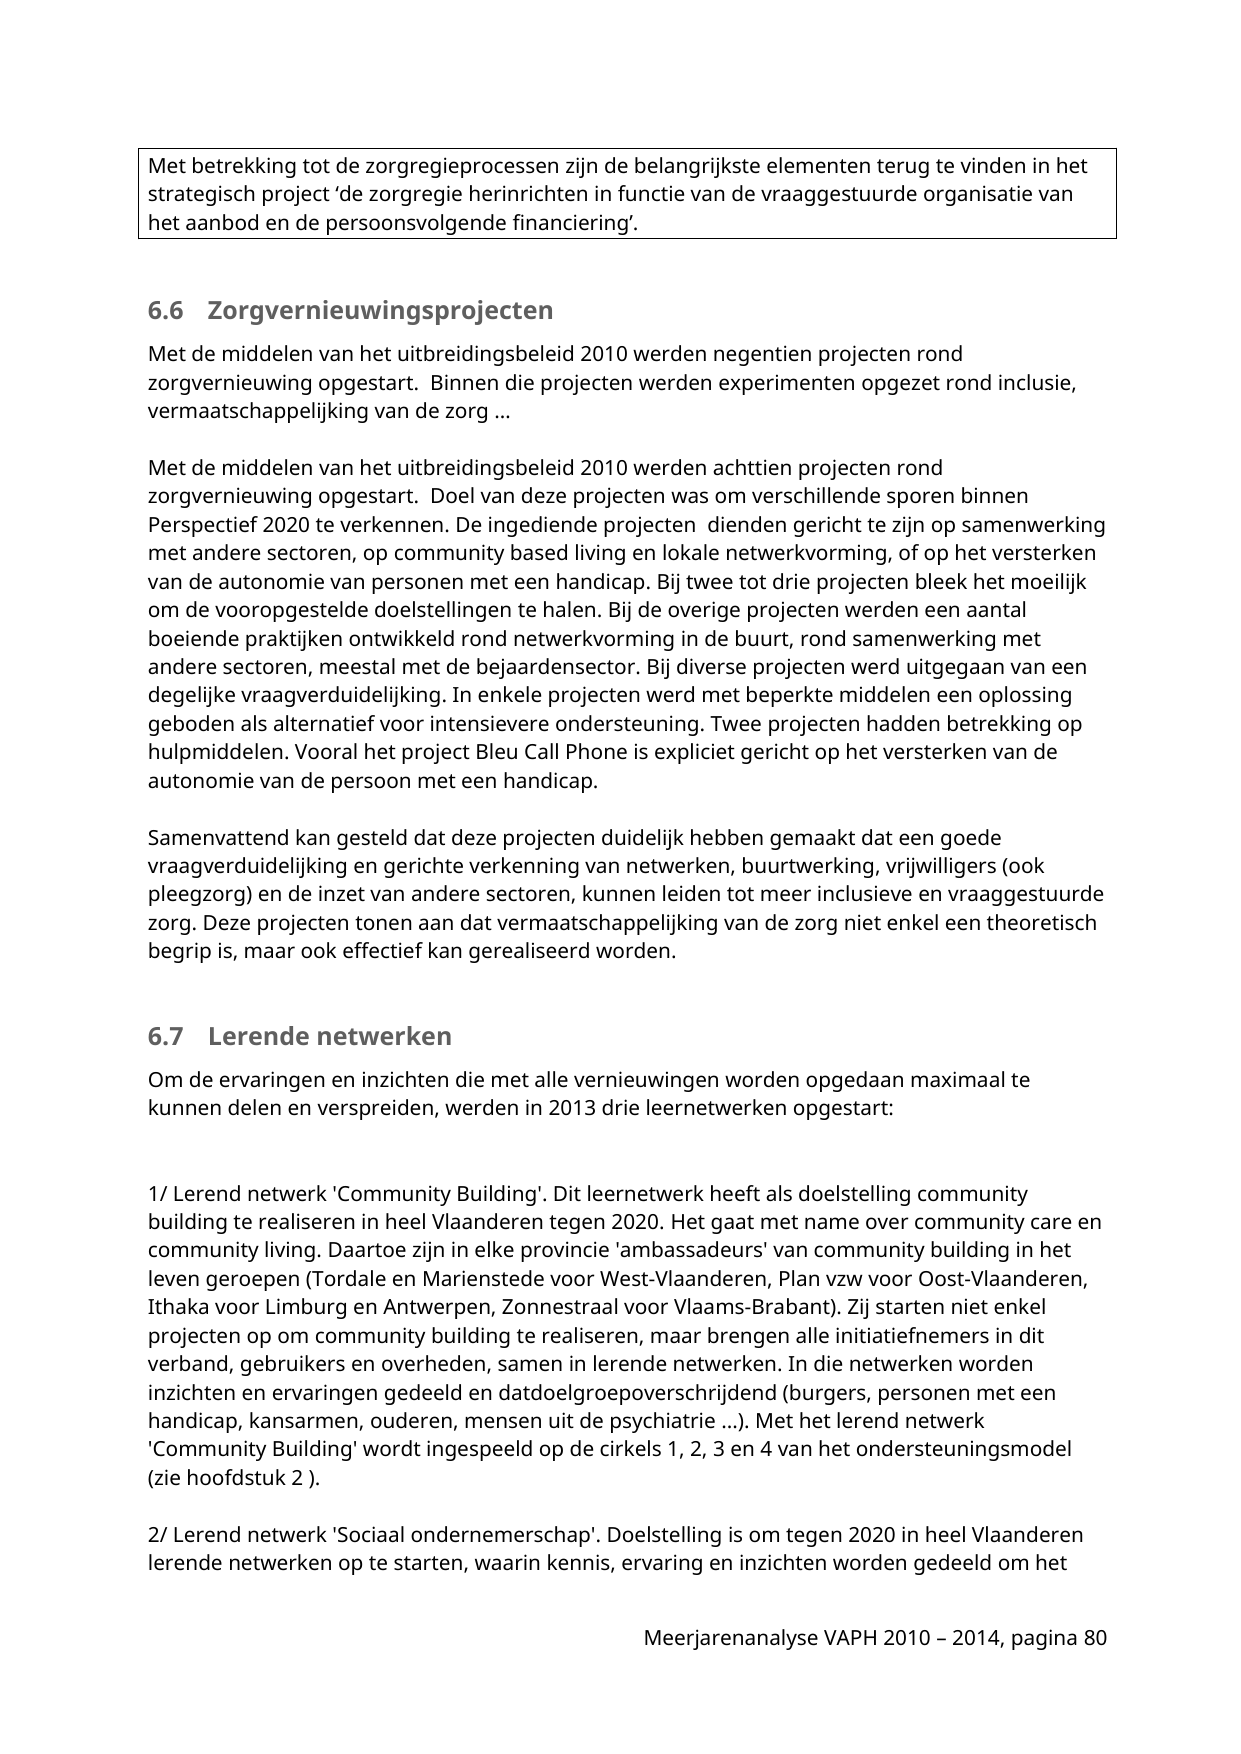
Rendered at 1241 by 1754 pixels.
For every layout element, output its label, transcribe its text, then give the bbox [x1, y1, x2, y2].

text Met de middelen van het uitbreidingsbeleid 2010 werden negentien projecten rond zorgvernieuwing opgestart. Binnen die projecten werden experimenten opgezet rond inclusie, vermaatschappelijking van de zorg … [148, 339, 1107, 424]
subtitle Lerende netwerken [148, 1018, 1107, 1052]
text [148, 1520, 1107, 1577]
text Om de ervaringen en inzichten die met alle vernieuwingen worden opgedaan maximaal te kunnen delen en verspreiden, werden in 2013 drie leernetwerken opgestart: [148, 1065, 1107, 1122]
text 1/ Lerend netwerk 'Community Building'. Dit leernetwerk heeft als doelstelling community building te realiseren in heel Vlaanderen tegen 2020. Het gaat met name over community care en community living. Daartoe zijn in elke provincie 'ambassadeurs' van community building in het leven geroepen (Tordale en Marienstede voor West-Vlaanderen, Plan vzw voor Oost-Vlaanderen, Ithaka voor Limburg en Antwerpen, Zonnestraal voor Vlaams-Brabant). Zij starten niet enkel projecten op om community building te realiseren, maar brengen alle initiatiefnemers in dit verband, gebruikers en overheden, samen in lerende netwerken. In die netwerken worden inzichten en ervaringen gedeeld en datdoelgroepoverschrijdend (burgers, personen met een handicap, kansarmen, ouderen, mensen uit de psychiatrie ...). Met het lerend netwerk 'Community Building' wordt ingespeeld op de cirkels 1, 2, 3 en 4 van het ondersteuningsmodel (zie hoofdstuk 2 ). [148, 1179, 1107, 1491]
text Samenvattend kan gesteld dat deze projecten duidelijk hebben gemaakt dat een goede vraagverduidelijking en gerichte verkenning van netwerken, buurtwerking, vrijwilligers (ook pleegzorg) en de inzet van andere sectoren, kunnen leiden tot meer inclusieve en vraaggestuurde zorg. Deze projecten tonen aan dat vermaatschappelijking van de zorg niet enkel een theoretisch begrip is, maar ook effectief kan gerealiseerd worden. [148, 823, 1107, 965]
subtitle Zorgvernieuwingsprojecten [148, 293, 1107, 327]
text Met de middelen van het uitbreidingsbeleid 2010 werden achttien projecten rond zorgvernieuwing opgestart. Doel van deze projecten was om verschillende sporen binnen Perspectief 2020 te verkennen. De ingediende projecten dienden gericht te zijn op samenwerking met andere sectoren, op community based living en lokale netwerkvorming, of op het versterken van de autonomie van personen met een handicap. Bij twee tot drie projecten bleek het moeilijk om de vooropgestelde doelstellingen te halen. Bij de overige projecten werden een aantal boeiende praktijken ontwikkeld rond netwerkvorming in de buurt, rond samenwerking met andere sectoren, meestal met de bejaardensector. Bij diverse projecten werd uitgegaan van een degelijke vraagverduidelijking. In enkele projecten werd met beperkte middelen een oplossing geboden als alternatief voor intensievere ondersteuning. Twee projecten hadden betrekking op hulpmiddelen. Vooral het project Bleu Call Phone is expliciet gericht op het versterken van de autonomie van de persoon met een handicap. [148, 453, 1107, 794]
text Met betrekking tot de zorgregieprocessen zijn de belangrijkste elementen terug te vinden in het strategisch project ‘de zorgregie herinrichten in functie van de vraaggestuurde organisatie van het aanbod en de persoonsvolgende financiering’. [139, 149, 1116, 238]
